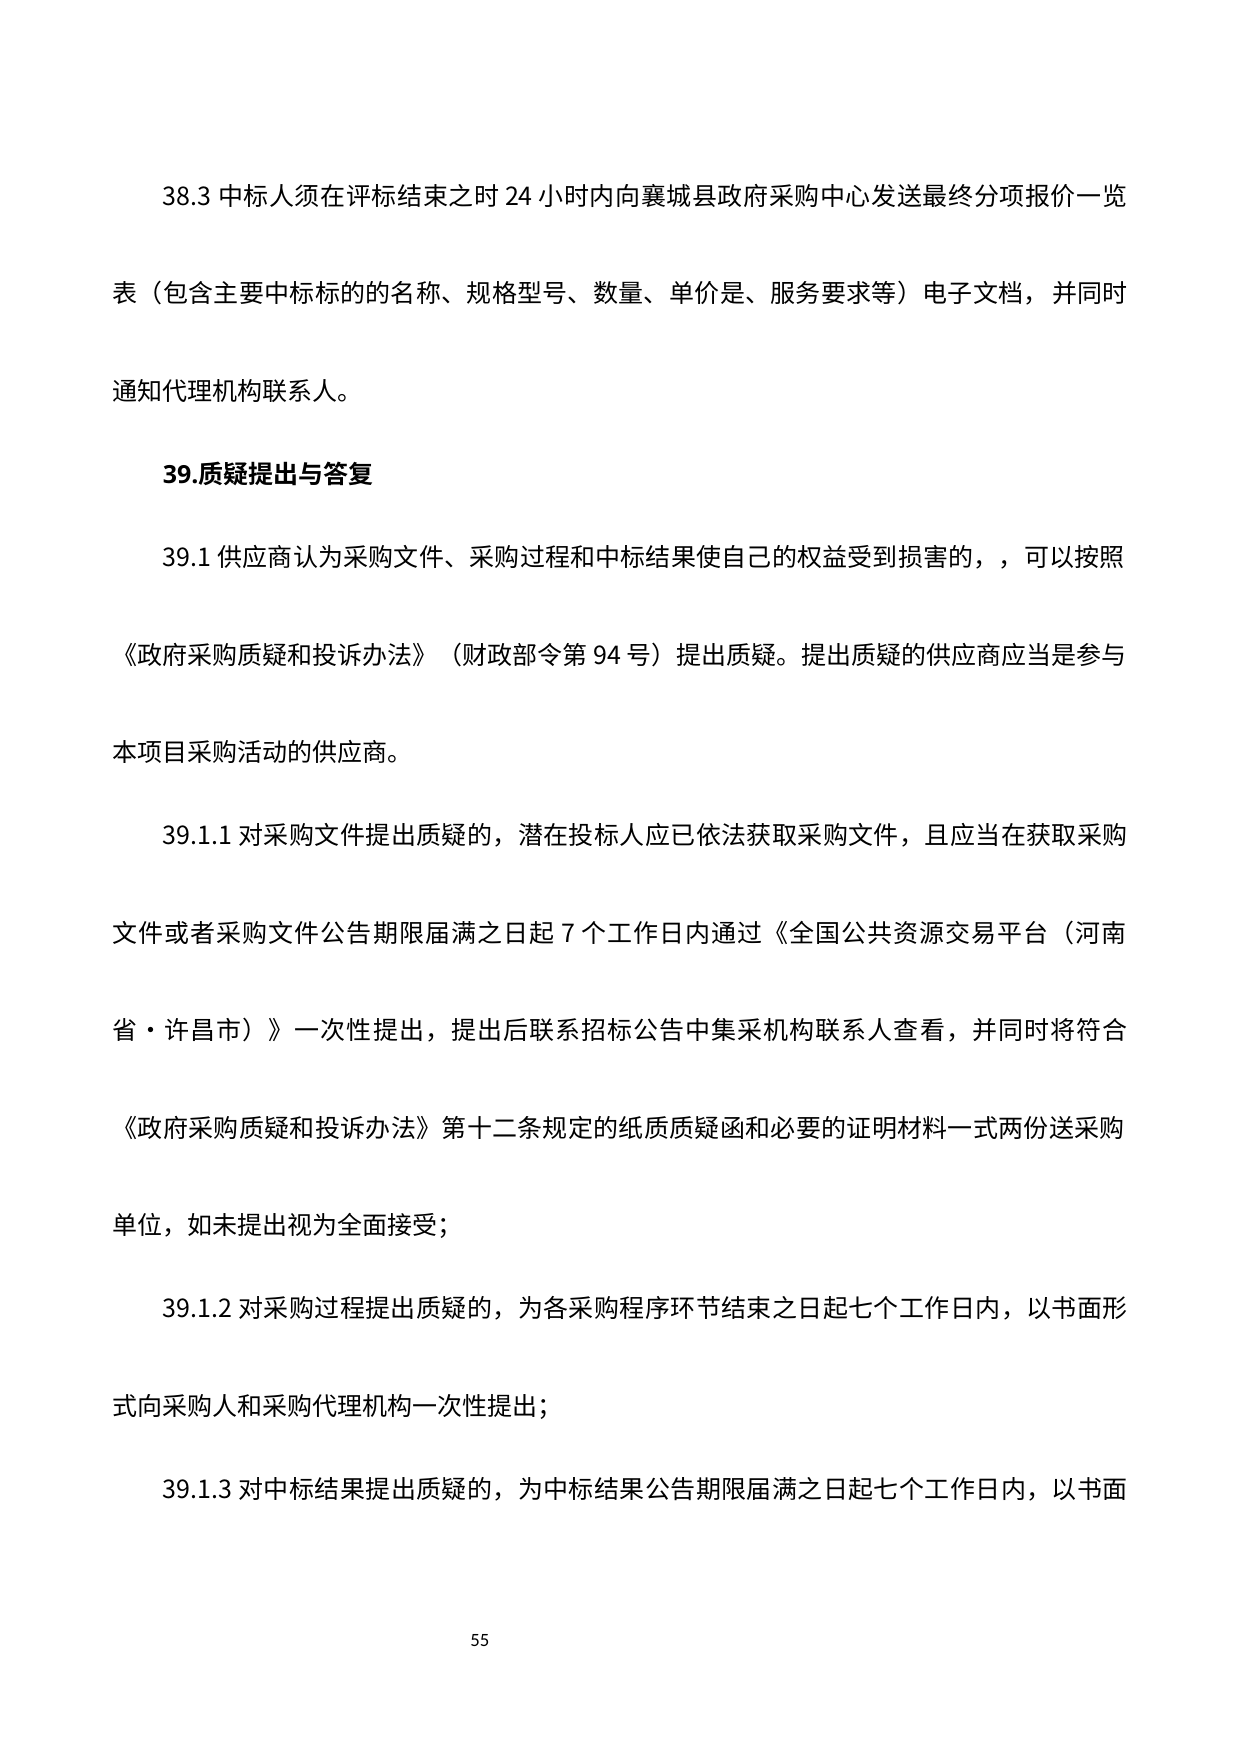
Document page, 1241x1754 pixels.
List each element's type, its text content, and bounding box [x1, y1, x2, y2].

text 39.1 供应商认为采购文件、采购过程和中标结果使自己的权益受到损害的，，可以按照《政府采购质疑和投诉办法》（财政部令第94号）提出质疑。提出质疑的供应商应当是参与本项目采购活动的供应商。 [112, 523, 1128, 783]
text 39.1.2 对采购过程提出质疑的，为各采购程序环节结束之日起七个工作日内，以书面形式向采购人和采购代理机构一次性提出； [112, 1274, 1128, 1437]
text 39.1.1 对采购文件提出质疑的，潜在投标人应已依法获取采购文件，且应当在获取采购文件或者采购文件公告期限届满之日起7个工作日内通过《全国公共资源交易平台（河南省·许昌市）》一次性提出，提出后联系招标公告中集采机构联系人查看，并同时将符合《政府采购质疑和投诉办法》第十二条规定的纸质质疑函和必要的证明材料一式两份送采购单位，如未提出视为全面接受； [112, 801, 1128, 1256]
text 38.3 中标人须在评标结束之时24小时内向襄城县政府采购中心发送最终分项报价一览表（包含主要中标标的的名称、规格型号、数量、单价是、服务要求等）电子文档，并同时通知代理机构联系人。 [112, 162, 1128, 422]
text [112, 1455, 1128, 1520]
text 39.质疑提出与答复 [112, 440, 1128, 505]
